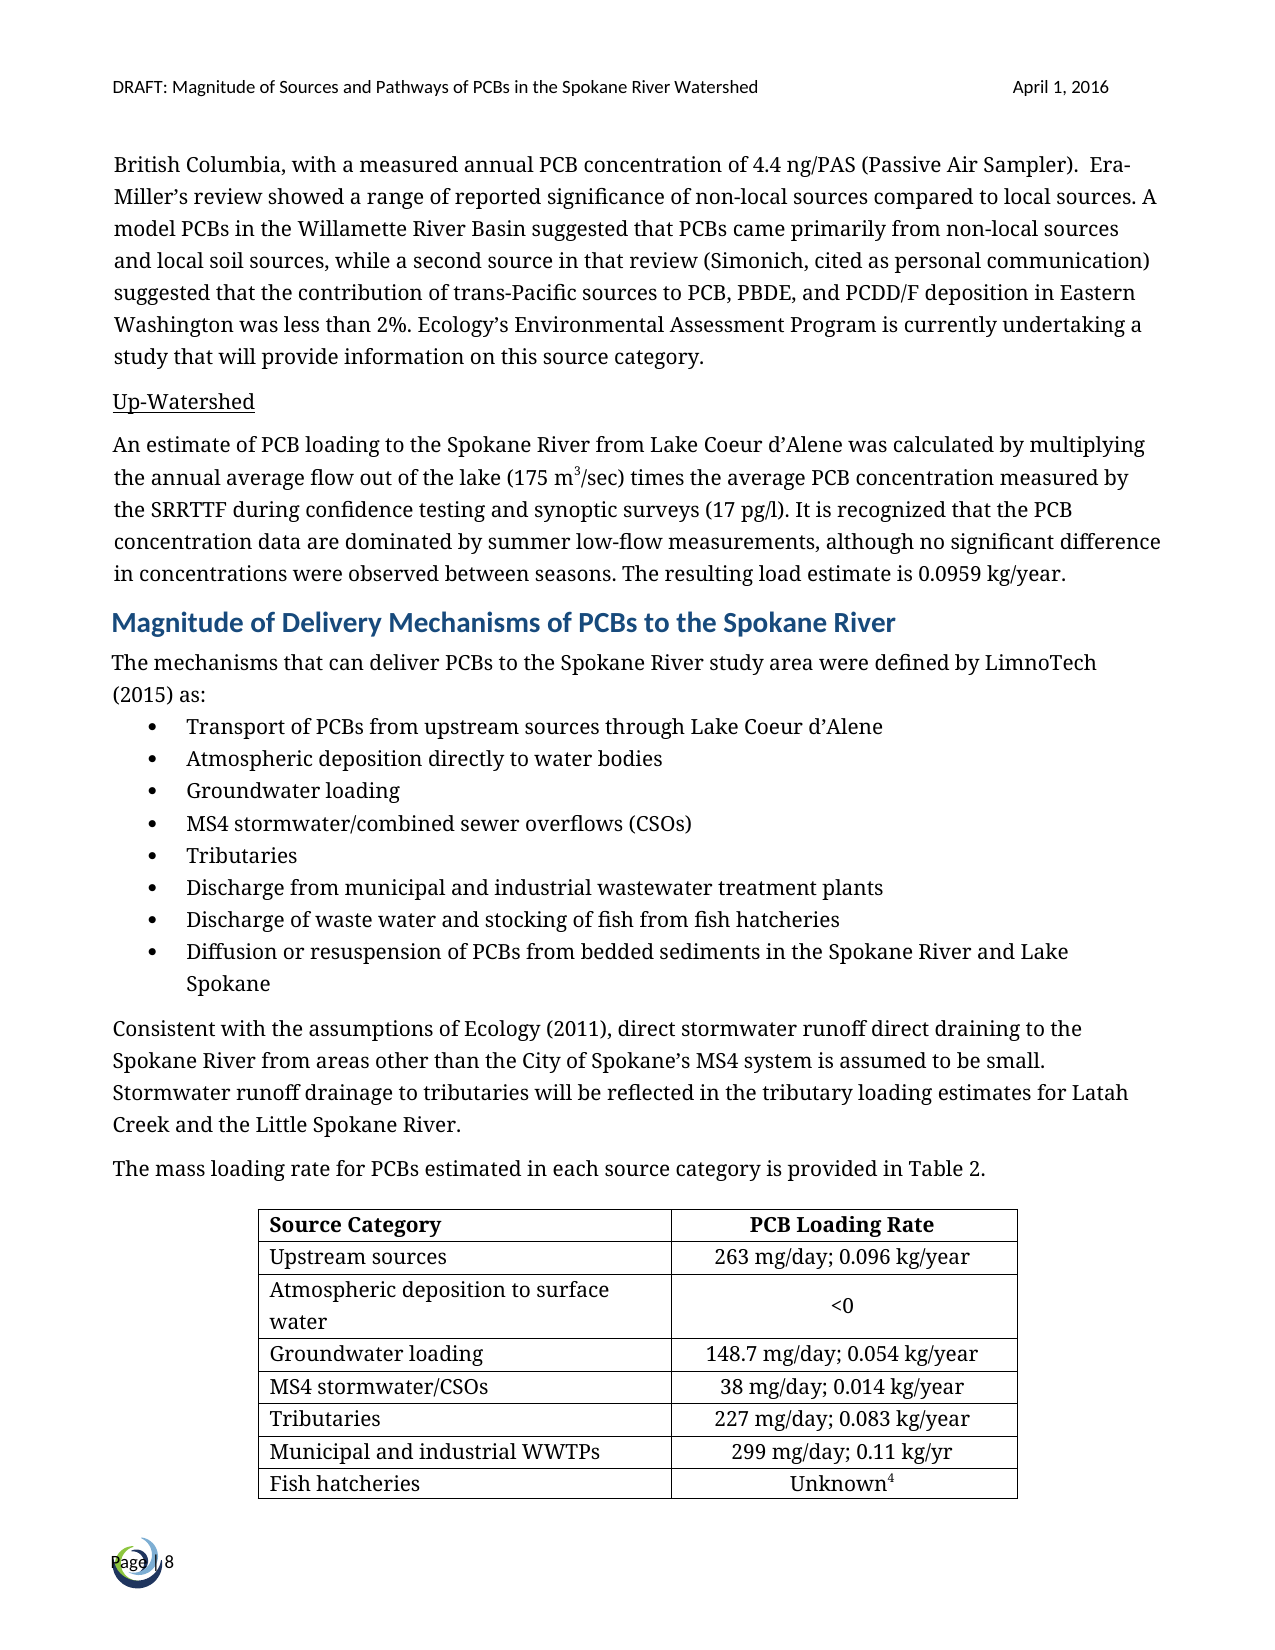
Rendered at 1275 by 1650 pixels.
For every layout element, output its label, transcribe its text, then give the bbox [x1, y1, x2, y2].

list Groundwater loading [148, 777, 1158, 805]
text The mechanisms that can deliver PCBs to the Spokane River study area were defined by LimnoTech (2015) as: [111, 648, 1158, 709]
list Discharge of waste water and stocking of fish from fish hatcheries [148, 905, 1158, 933]
list MS4 stormwater/combined sewer overflows (CSOs) [148, 809, 1158, 837]
table_cell <0 [672, 1275, 1017, 1338]
list Discharge from municipal and industrial wastewater treatment plants [148, 873, 1158, 901]
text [112, 150, 1162, 371]
table_header PCB Loading Rate [672, 1210, 1017, 1241]
table_cell Upstream sources [259, 1242, 671, 1274]
text The mass loading rate for PCBs estimated in each source category is provided in Table 2. [112, 1154, 1158, 1183]
table_cell 299 mg/day; 0.11 kg/yr [672, 1437, 1017, 1468]
table_cell MS4 stormwater/CSOs [259, 1372, 671, 1403]
table_header Source Category [259, 1210, 671, 1241]
list Tributaries [148, 841, 1158, 869]
table_cell Tributaries [259, 1404, 671, 1436]
list Diffusion or resuspension of PCBs from bedded sediments in the Spokane River and Lake Spokane [148, 937, 1158, 997]
table_cell Fish hatcheries [259, 1469, 671, 1498]
table_cell Atmospheric deposition to surface water [259, 1275, 671, 1338]
table_cell Unknown [672, 1469, 1017, 1498]
table_cell 38 mg/day; 0.014 kg/year [672, 1372, 1017, 1403]
table_cell 148.7 mg/day; 0.054 kg/year [672, 1339, 1017, 1371]
subtitle Up-Watershed [112, 387, 1158, 416]
list Atmospheric deposition directly to water bodies [148, 744, 1158, 773]
subtitle Magnitude of Delivery Mechanisms of PCBs to the Spokane River [111, 604, 1162, 639]
text An estimate of PCB loading to the Spokane River from Lake Coeur d’Alene was calculated by multiplying the annual average flow out of the lake (175 m3/sec) times the average PCB concentration measured by the SRRTTF during confidence testing and synoptic surveys (17 pg/l). It is recognized that the PCB concentration data are dominated by summer low-flow measurements, although no significant difference in concentrations were observed between seasons. The resulting load estimate is 0.0959 kg/year. [112, 431, 1162, 587]
table_cell Groundwater loading [259, 1339, 671, 1371]
text Consistent with the assumptions of Ecology (2011), direct stormwater runoff direct draining to the Spokane River from areas other than the City of Spokane’s MS4 system is assumed to be small. Stormwater runoff drainage to tributaries will be reflected in the tributary loading estimates for Latah Creek and the Little Spokane River. [112, 1014, 1158, 1138]
table_cell 227 mg/day; 0.083 kg/year [672, 1404, 1017, 1436]
table_cell Municipal and industrial WWTPs [259, 1437, 671, 1468]
table_cell 263 mg/day; 0.096 kg/year [672, 1242, 1017, 1274]
list Transport of PCBs from upstream sources through Lake Coeur d’Alene [148, 712, 1158, 741]
